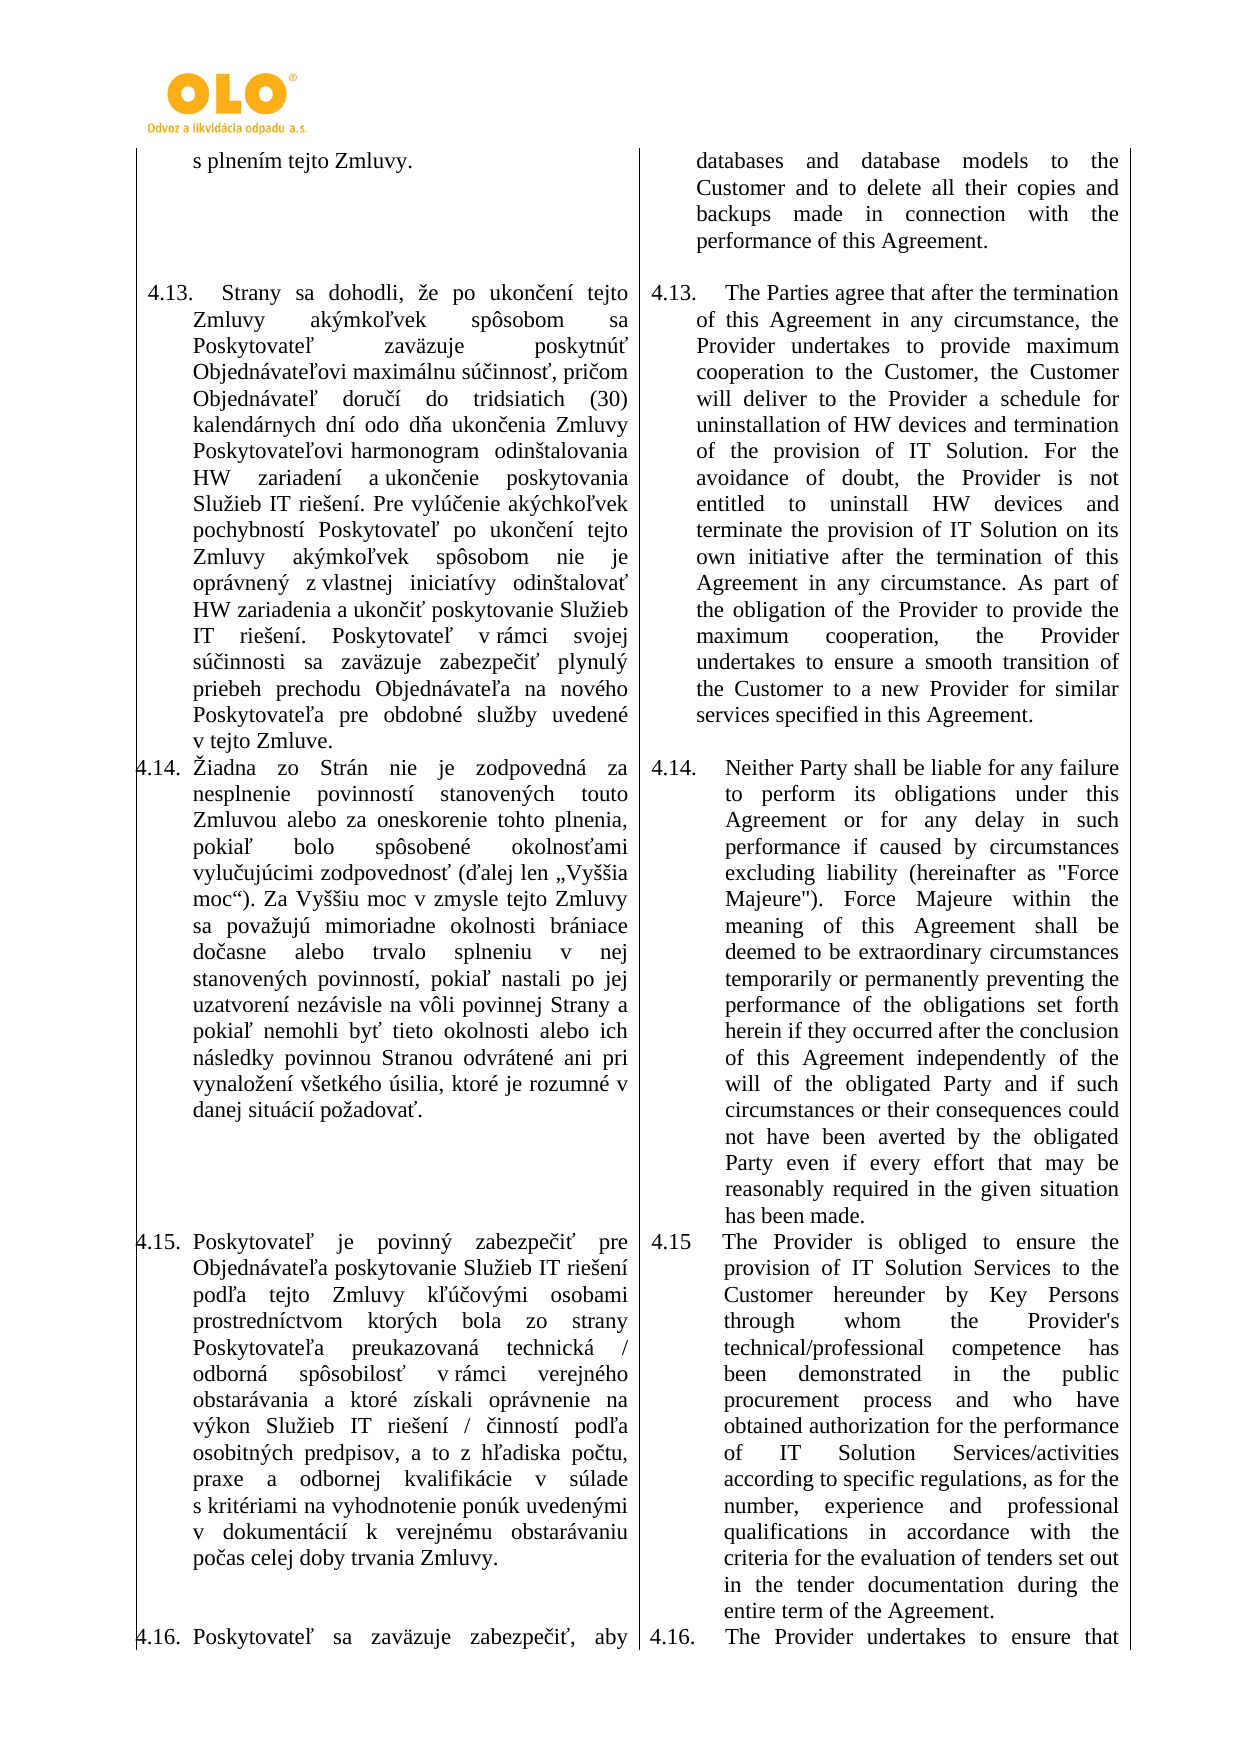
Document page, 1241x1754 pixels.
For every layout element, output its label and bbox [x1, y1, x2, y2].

table_cell [640, 754, 1130, 1650]
table_cell [137, 148, 639, 754]
table_cell [640, 148, 1130, 754]
picture [147, 73, 307, 135]
table_cell [137, 754, 639, 1650]
